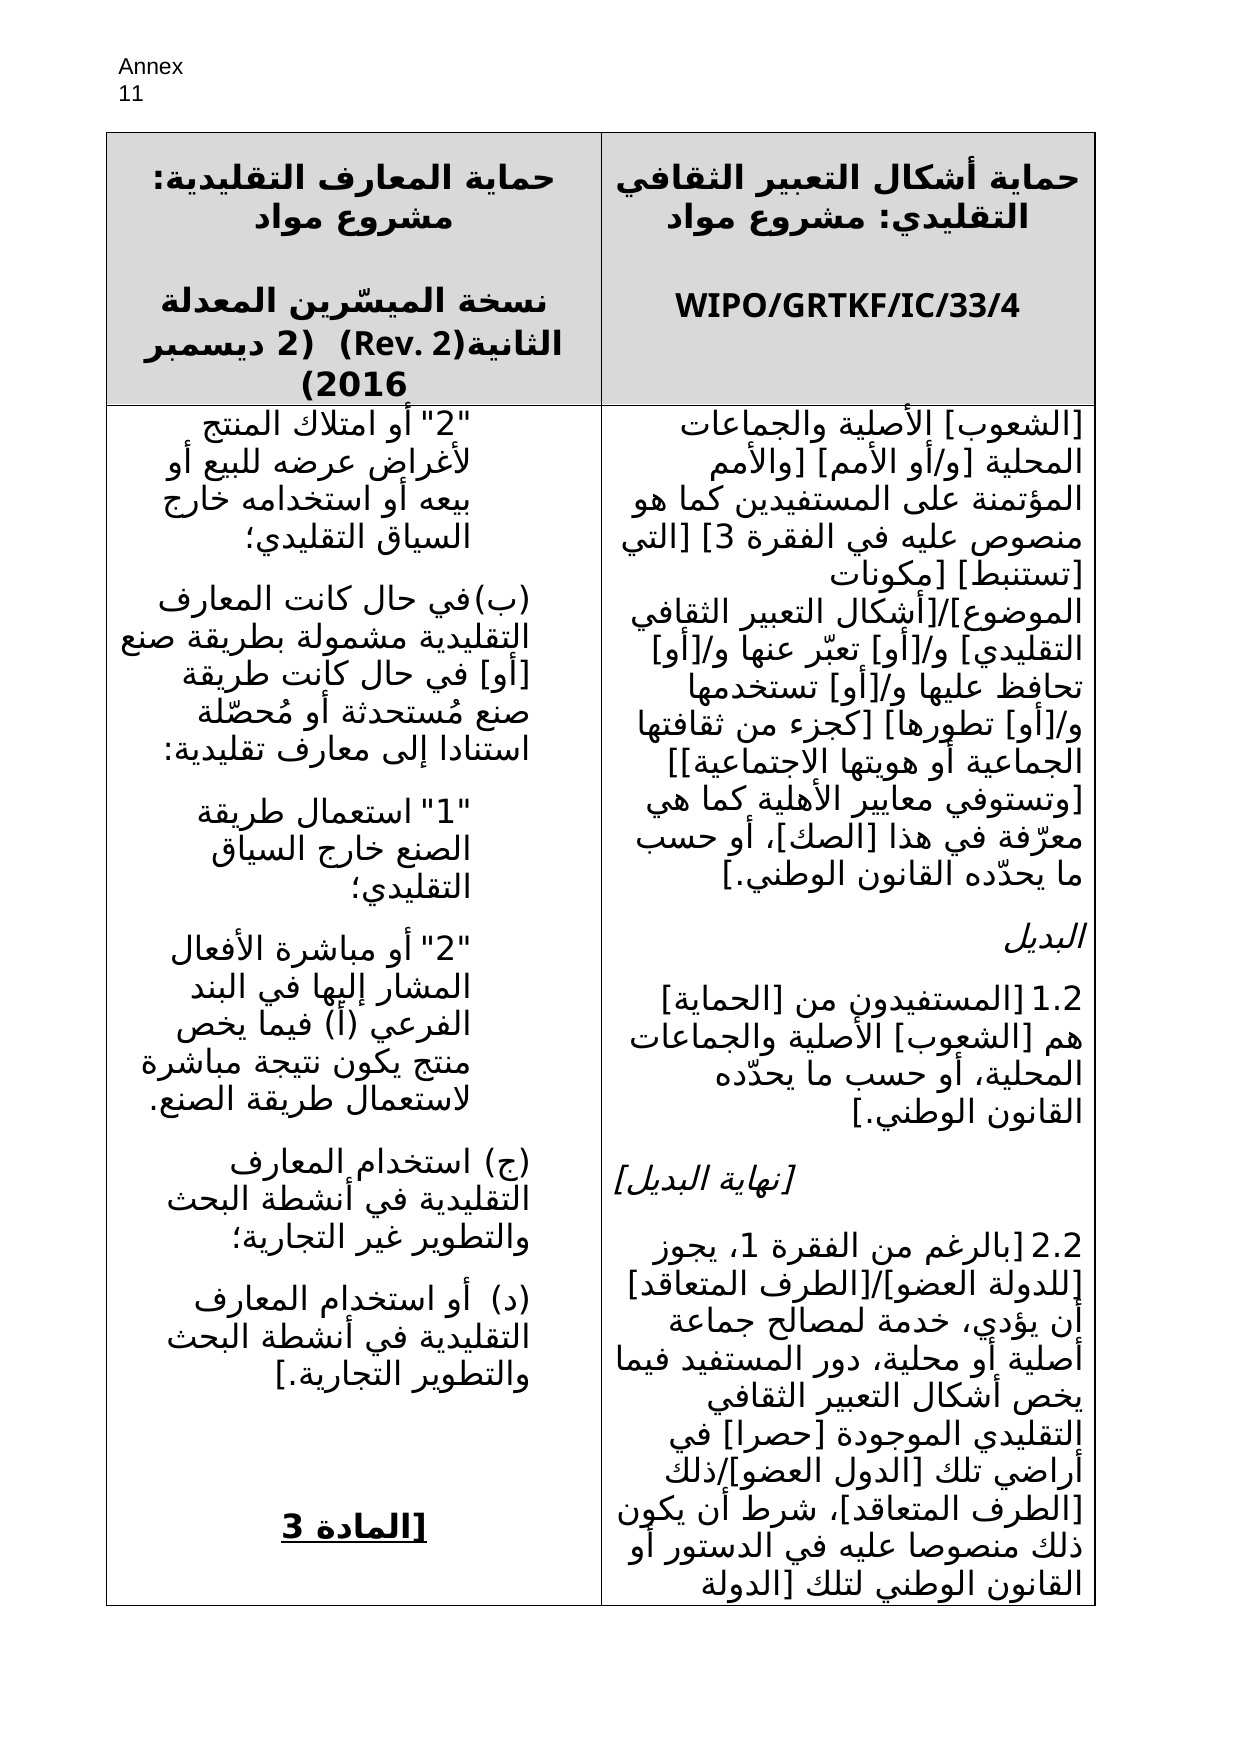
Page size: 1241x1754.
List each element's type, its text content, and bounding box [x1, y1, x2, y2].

table_header حماية أشكال التعبير الثقافي التقليدي: مشروع مواد WIPO/GRTKF/IC/33/4 [602, 133, 1094, 404]
table_header حماية المعارف التقليدية: مشروع مواد نسخة الميسّرين المعدلة الثانية(Rev. 2) (2 ديسمبر 2016) [107, 133, 601, 404]
